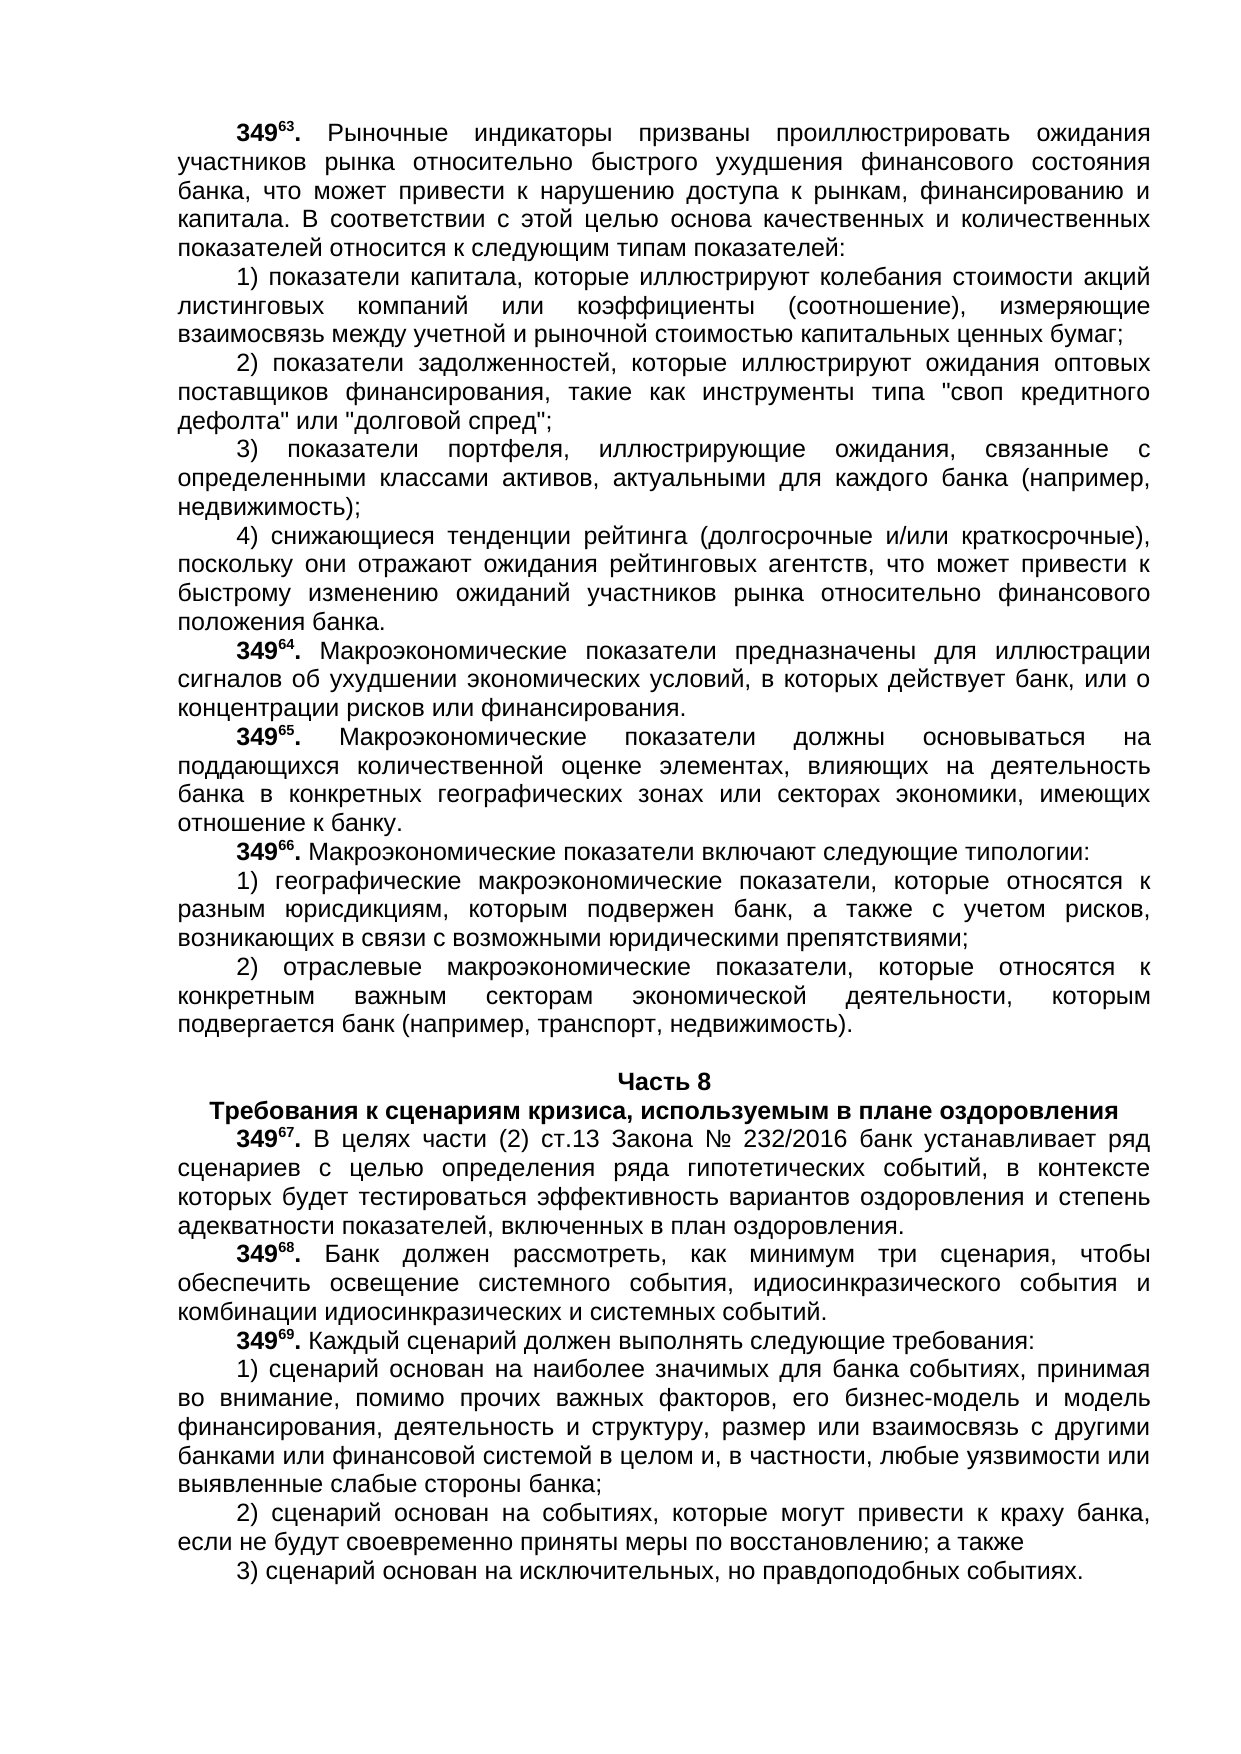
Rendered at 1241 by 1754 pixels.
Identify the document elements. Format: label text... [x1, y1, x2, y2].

text 34965. Макроэкономические показатели должны основываться на поддающихся количественной оценке элементах, влияющих на деятельность банка в конкретных географических зонах или секторах экономики, имеющих отношение к банку. [177, 722, 1152, 837]
text 1) показатели капитала, которые иллюстрируют колебания стоимости акций листинговых компаний или коэффициенты (соотношение), измеряющие взаимосвязь между учетной и рыночной стоимостью капитальных ценных бумаг; [177, 262, 1152, 348]
text 34966. Макроэкономические показатели включают следующие типологии: [177, 837, 1152, 866]
text 3) показатели портфеля, иллюстрирующие ожидания, связанные с определенными классами активов, актуальными для каждого банка (например, недвижимость); [177, 434, 1152, 521]
text 34968. Банк должен рассмотреть, как минимум три сценария, чтобы обеспечить освещение системного события, идиосинкразического события и комбинации идиосинкразических и системных событий. [177, 1239, 1152, 1326]
text Часть 8 [177, 1067, 1152, 1096]
text Требования к сценариям кризиса, используемым в плане оздоровления [177, 1096, 1152, 1124]
text 1) географические макроэкономические показатели, которые относятся к разным юрисдикциям, которым подвержен банк, а также с учетом рисков, возникающих в связи с возможными юридическими препятствиями; [177, 866, 1152, 952]
text 1) сценарий основан на наиболее значимых для банка событиях, принимая во внимание, помимо прочих важных факторов, его бизнес-модель и модель финансирования, деятельность и структуру, размер или взаимосвязь с другими банками или финансовой системой в целом и, в частности, любые уязвимости или выявленные слабые стороны банка; [177, 1354, 1152, 1498]
text 34963. Рыночные индикаторы призваны проиллюстрировать ожидания участников рынка относительно быстрого ухудшения финансового состояния банка, что может привести к нарушению доступа к рынкам, финансированию и капитала. В соответствии с этой целью основа качественных и количественных показателей относится к следующим типам показателей: [177, 118, 1152, 262]
text 34969. Каждый сценарий должен выполнять следующие требования: [177, 1326, 1152, 1354]
text 34967. В целях части (2) ст.13 Закона № 232/2016 банк устанавливает ряд сценариев с целью определения ряда гипотетических событий, в контексте которых будет тестироваться эффективность вариантов оздоровления и степень адекватности показателей, включенных в план оздоровления. [177, 1124, 1152, 1239]
text 2) сценарий основан на событиях, которые могут привести к краху банка, если не будут своевременно приняты меры по восстановлению; а также [177, 1498, 1152, 1556]
text 34964. Макроэкономические показатели предназначены для иллюстрации сигналов об ухудшении экономических условий, в которых действует банк, или о концентрации рисков или финансирования. [177, 636, 1152, 722]
text 2) отраслевые макроэкономические показатели, которые относятся к конкретным важным секторам экономической деятельности, которым подвергается банк (например, транспорт, недвижимость). [177, 952, 1152, 1038]
text 4) снижающиеся тенденции рейтинга (долгосрочные и/или краткосрочные), поскольку они отражают ожидания рейтинговых агентств, что может привести к быстрому изменению ожиданий участников рынка относительно финансового положения банка. [177, 521, 1152, 636]
text 2) показатели задолженностей, которые иллюстрируют ожидания оптовых поставщиков финансирования, такие как инструменты типа "своп кредитного дефолта" или "долговой спред"; [177, 348, 1152, 434]
text 3) сценарий основан на исключительных, но правдоподобных событиях. [177, 1556, 1152, 1584]
